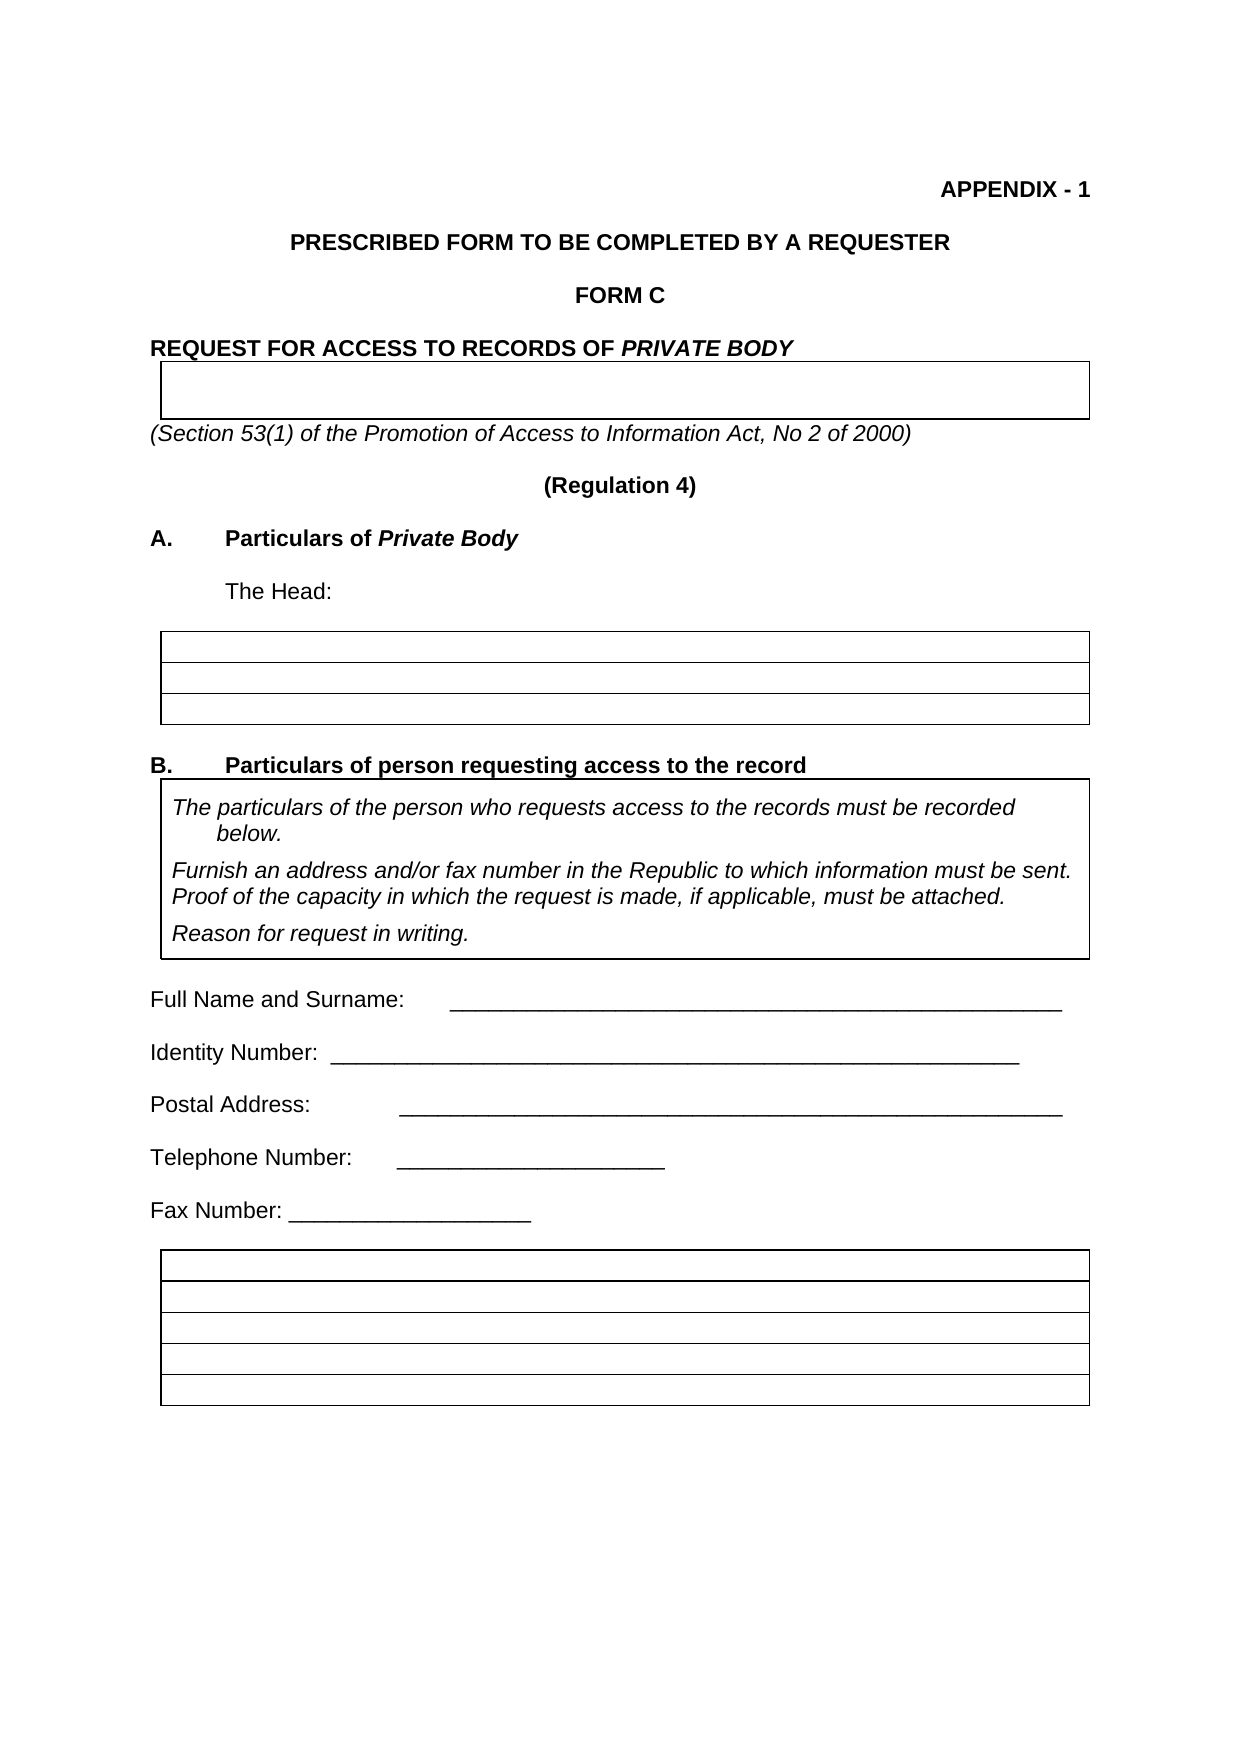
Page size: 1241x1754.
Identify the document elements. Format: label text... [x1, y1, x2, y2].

text The Head: [150, 578, 1090, 604]
text B. Particulars of person requesting access to the record [150, 752, 1090, 778]
text (Section 53(1) of the Promotion of Access to Information Act, No 2 of 2000) [150, 420, 1090, 446]
text Fax Number: ___________________ [150, 1197, 1099, 1223]
text FORM C [150, 282, 1090, 308]
text Postal Address: ____________________________________________________ Telephone Number: _____________________ [150, 1091, 1099, 1170]
table_header [162, 1251, 1089, 1280]
text PRESCRIBED FORM TO BE COMPLETED BY A REQUESTER [150, 229, 1090, 255]
text APPENDIX - 1 [150, 176, 1090, 203]
table_cell [162, 694, 1089, 724]
table_cell [162, 1313, 1089, 1342]
table_cell [162, 1344, 1089, 1373]
table_header [162, 362, 1089, 418]
table_cell [162, 1282, 1089, 1311]
text A. Particulars of Private Body [150, 525, 1090, 552]
table_header The particulars of the person who requests access to the records must be recorded below. Furnish an address and/or fax number in the Republic to which information must be sent. Proof of the capacity in which the request is made, if applicable, must be attached. Reason for request in writing. [162, 780, 1089, 958]
text (Regulation 4) [150, 472, 1090, 499]
text REQUEST FOR ACCESS TO RECORDS OF PRIVATE BODY [150, 334, 1090, 361]
table_cell [162, 1375, 1089, 1404]
text Full Name and Surname: ________________________________________________ Identity Number: ______________________________________________________ [150, 986, 1099, 1065]
table_header [162, 632, 1089, 662]
table_cell [162, 663, 1089, 693]
